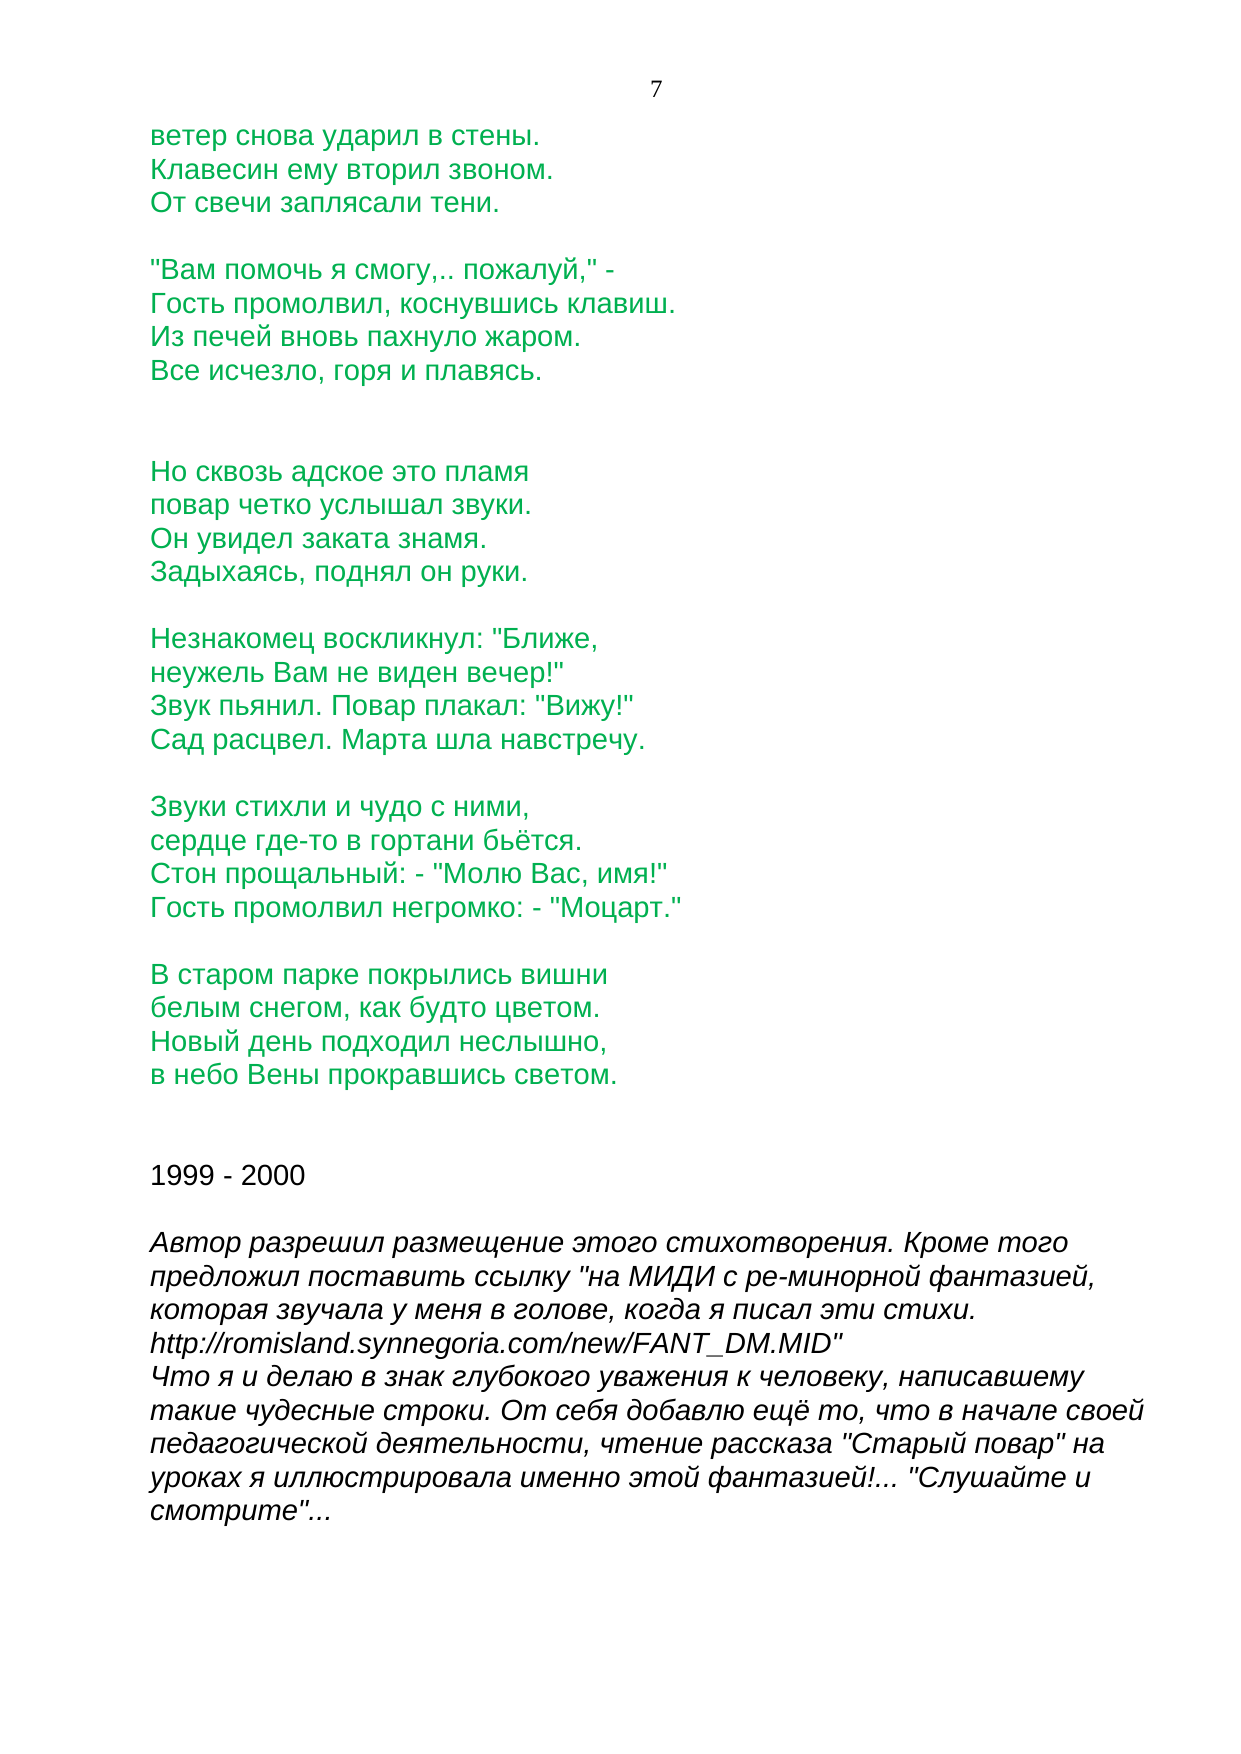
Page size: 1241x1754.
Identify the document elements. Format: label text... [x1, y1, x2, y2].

text сердце где-то в гортани бьётся. [150, 822, 1162, 856]
text Стон прощальный: - "Молю Вас, имя!" [150, 856, 1162, 889]
text Автор разрешил размещение этого стихотворения. Кроме того предложил поставить ссылку "на МИДИ с ре-минорной фантазией, которая звучала у меня в голове, когда я писал эти стихи. http://romisland.synnegoria.com/new/FANT_DM.MID" [150, 1225, 1162, 1359]
text Сад расцвел. Марта шла навстречу. [150, 722, 1162, 755]
text "Вам помочь я смогу,.. пожалуй," - [150, 252, 1162, 286]
text Что я и делаю в знак глубокого уважения к человеку, написавшему такие чудесные строки. От себя добавлю ещё то, что в начале своей педагогической деятельности, чтение рассказа "Старый повар" на уроках я иллюстрировала именно этой фантазией!... "Слушайте и смотрите"... [150, 1359, 1162, 1527]
text Незнакомец воскликнул: "Ближе, [150, 621, 1162, 655]
text в небо Вены прокравшись светом. [150, 1057, 1162, 1091]
text Новый день подходил неслышно, [150, 1024, 1162, 1057]
text Звук пьянил. Повар плакал: "Вижу!" [150, 688, 1162, 722]
text Из печей вновь пахнуло жаром. [150, 319, 1162, 353]
text Задыхаясь, поднял он руки. [150, 554, 1162, 588]
text От свечи заплясали тени. [150, 185, 1162, 219]
text ветер снова ударил в стены. [150, 118, 1162, 152]
text В старом парке покрылись вишни [150, 957, 1162, 990]
text Гость промолвил негромко: - "Моцарт." [150, 889, 1162, 923]
text неужель Вам не виден вечер!" [150, 655, 1162, 688]
text Но сквозь адское это пламя [150, 453, 1162, 487]
text повар четко услышал звуки. [150, 487, 1162, 521]
text Все исчезло, горя и плавясь. [150, 353, 1162, 386]
text Клавесин ему вторил звоном. [150, 152, 1162, 185]
text белым снегом, как будто цветом. [150, 990, 1162, 1024]
text Он увидел заката знамя. [150, 521, 1162, 554]
text Звуки стихли и чудо с ними, [150, 789, 1162, 822]
text Гость промолвил, коснувшись клавиш. [150, 286, 1162, 319]
text 1999 - 2000 [150, 1158, 1162, 1191]
